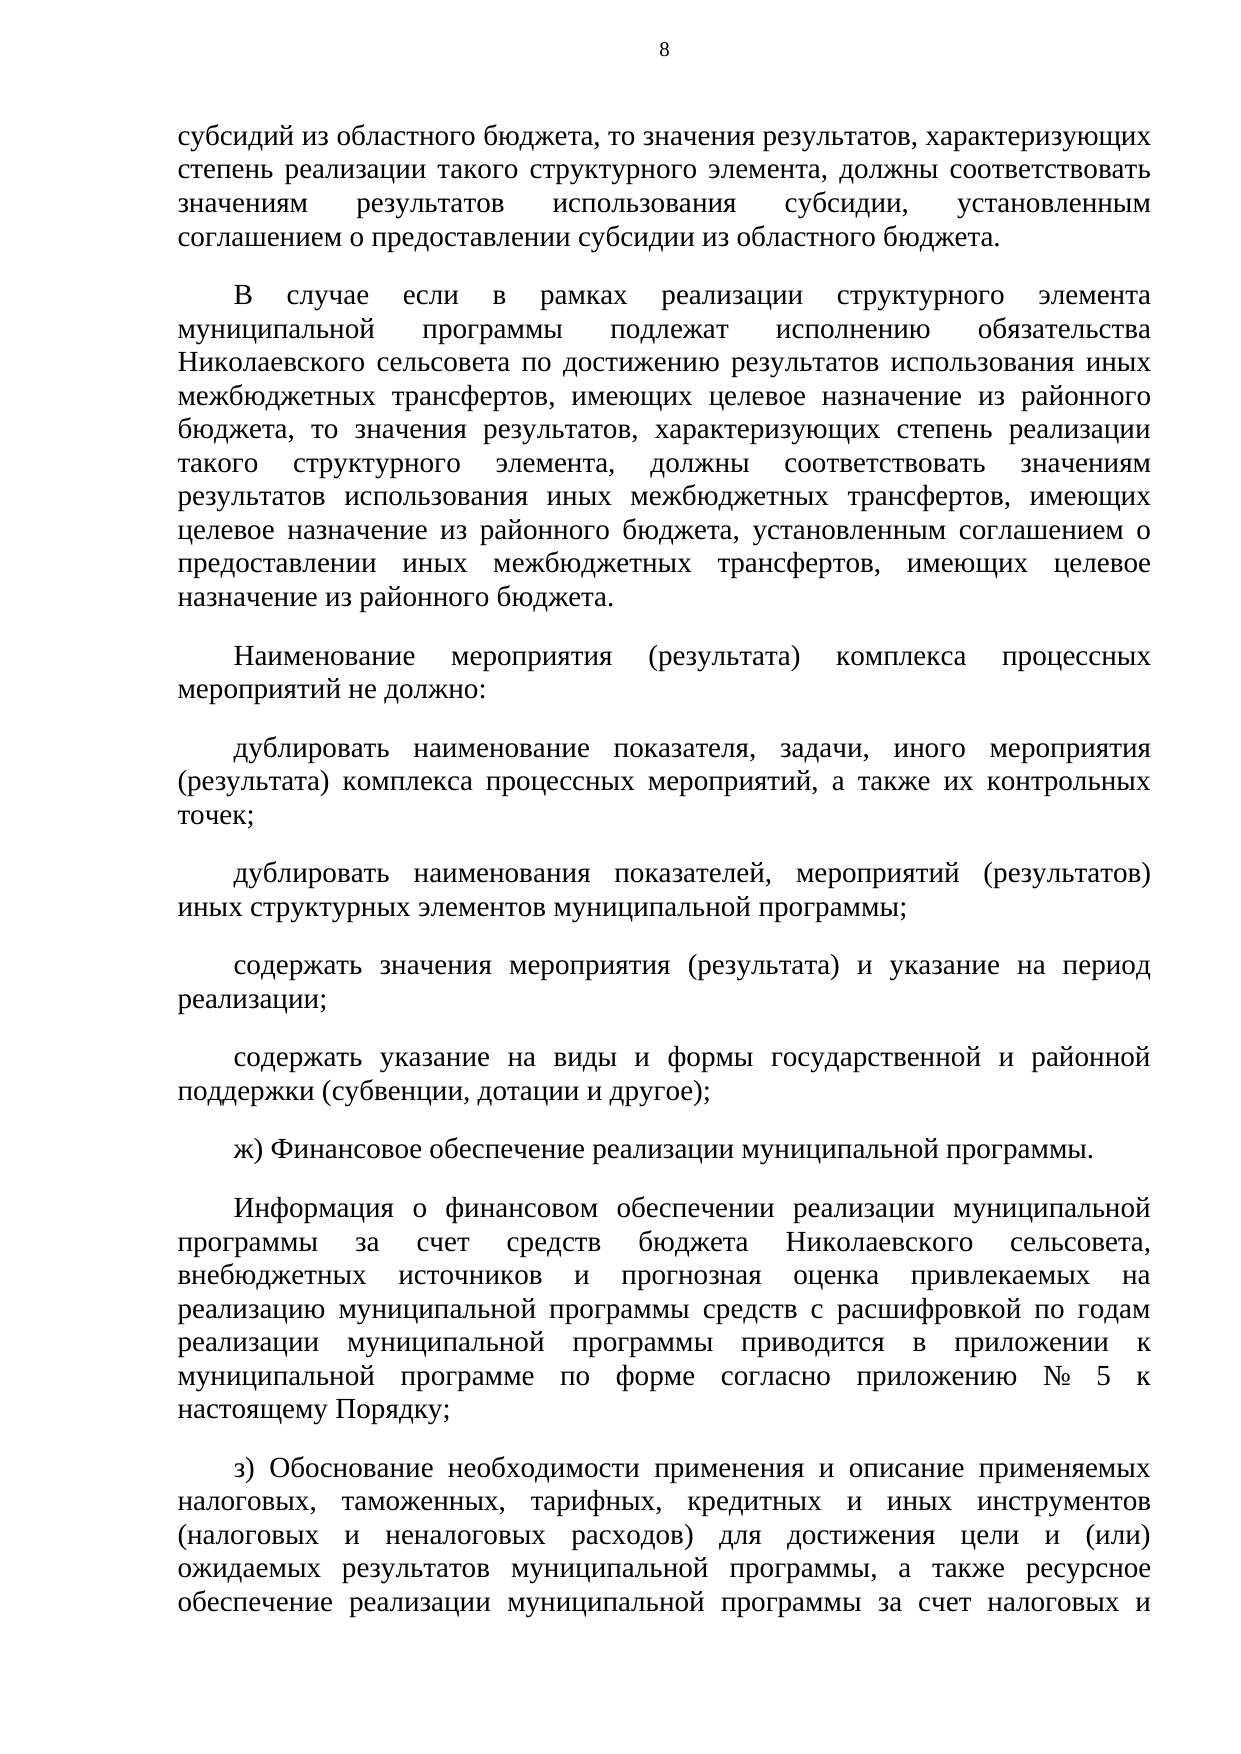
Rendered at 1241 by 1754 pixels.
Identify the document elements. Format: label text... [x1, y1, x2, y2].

text содержать значения мероприятия (результата) и указание на период реализации; [177, 947, 1152, 1014]
text дублировать наименования показателей, мероприятий (результатов) иных структурных элементов муниципальной программы; [177, 855, 1152, 922]
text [177, 1450, 1152, 1618]
text Наименование мероприятия (результата) комплекса процессных мероприятий не должно: [177, 638, 1152, 705]
text Информация о финансовом обеспечении реализации муниципальной программы за счет средств бюджета Николаевского сельсовета, внебюджетных источников и прогнозная оценка привлекаемых на реализацию муниципальной программы средств с расшифровкой по годам реализации муниципальной программы приводится в приложении к муниципальной программе по форме согласно приложению № 5 к настоящему Порядку; [177, 1190, 1152, 1425]
text содержать указание на виды и формы государственной и районной поддержки (субвенции, дотации и другое); [177, 1039, 1152, 1107]
text В случае если в рамках реализации структурного элемента муниципальной программы подлежат исполнению обязательства Николаевского сельсовета по достижению результатов использования иных межбюджетных трансфертов, имеющих целевое назначение из районного бюджета, то значения результатов, характеризующих степень реализации такого структурного элемента, должны соответствовать значениям результатов использования иных межбюджетных трансфертов, имеющих целевое назначение из районного бюджета, установленным соглашением о предоставлении иных межбюджетных трансфертов, имеющих целевое назначение из районного бюджета. [177, 277, 1152, 613]
text дублировать наименование показателя, задачи, иного мероприятия (результата) комплекса процессных мероприятий, а также их контрольных точек; [177, 730, 1152, 830]
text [177, 118, 1152, 252]
text ж) Финансовое обеспечение реализации муниципальной программы. [177, 1132, 1152, 1165]
